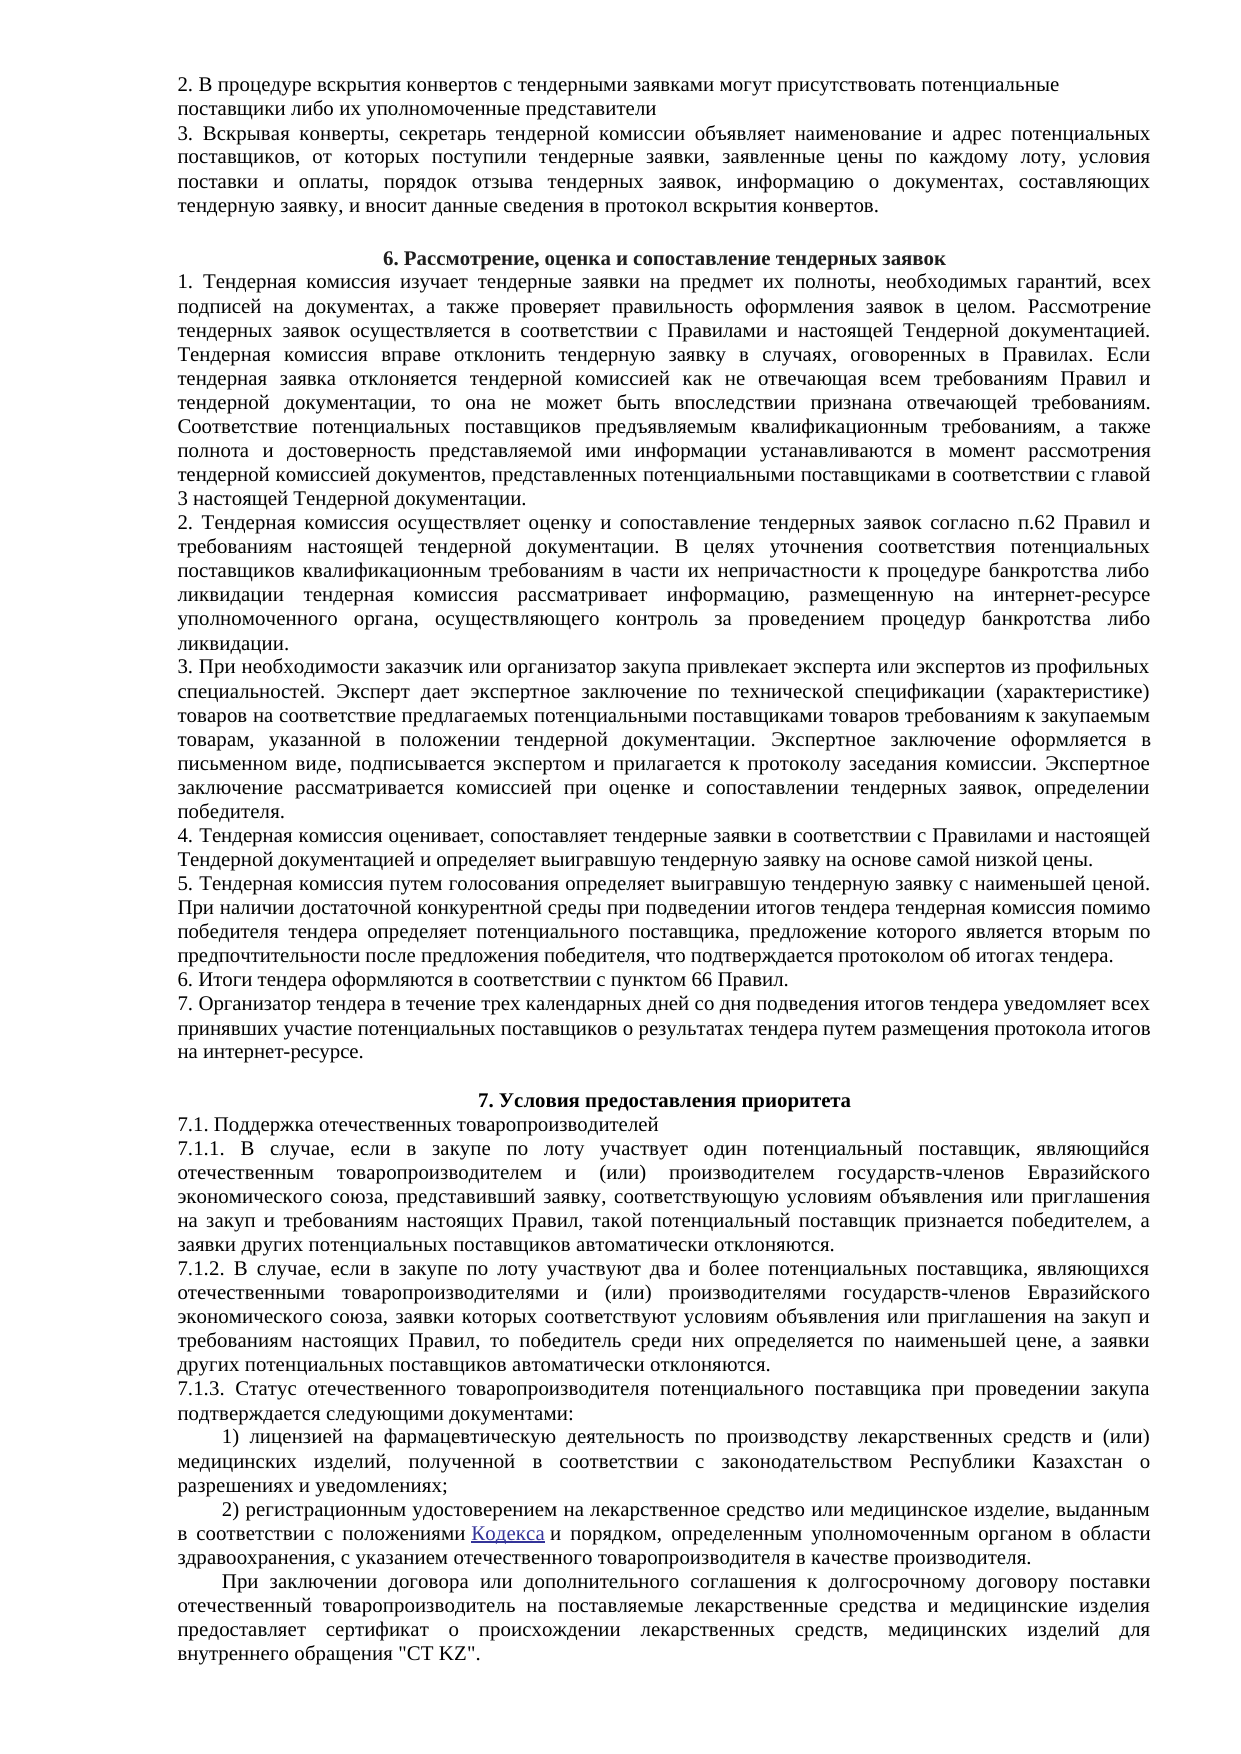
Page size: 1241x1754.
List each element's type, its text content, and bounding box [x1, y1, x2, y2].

text 7.1. Поддержка отечественных товаропроизводителей [177, 1112, 1152, 1136]
text 6. Итоги тендера оформляются в соответствии с пунктом 66 Правил. [177, 967, 1152, 991]
text При заключении договора или дополнительного соглашения к долгосрочному договору поставки отечественный товаропроизводитель на поставляемые лекарственные средства и медицинские изделия предоставляет сертификат о происхождении лекарственных средств, медицинских изделий для внутреннего обращения "СТ KZ". [177, 1569, 1152, 1665]
text 7.1.1. В случае, если в закупе по лоту участвует один потенциальный поставщик, являющийся отечественным товаропроизводителем и (или) производителем государств-членов Евразийского экономического союза, представивший заявку, соответствующую условиям объявления или приглашения на закуп и требованиям настоящих Правил, такой потенциальный поставщик признается победителем, а заявки других потенциальных поставщиков автоматически отклоняются. [177, 1136, 1152, 1256]
text 7. Организатор тендера в течение трех календарных дней со дня подведения итогов тендера уведомляет всех принявших участие потенциальных поставщиков о результатах тендера путем размещения протокола итогов на интернет-ресурсе. [177, 991, 1152, 1063]
text 4. Тендерная комиссия оценивает, сопоставляет тендерные заявки в соответствии с Правилами и настоящей Тендерной документацией и определяет выигравшую тендерную заявку на основе самой низкой цены. [177, 823, 1152, 871]
text 7.1.3. Статус отечественного товаропроизводителя потенциального поставщика при проведении закупа подтверждается следующими документами: [177, 1376, 1152, 1424]
text 1) лицензией на фармацевтическую деятельность по производству лекарственных средств и (или) медицинских изделий, полученной в соответствии с законодательством Республики Казахстан о разрешениях и уведомлениях; [177, 1424, 1152, 1497]
text 3. При необходимости заказчик или организатор закупа привлекает эксперта или экспертов из профильных специальностей. Эксперт дает экспертное заключение по технической спецификации (характеристике) товаров на соответствие предлагаемых потенциальными поставщиками товаров требованиям к закупаемым товарам, указанной в положении тендерной документации. Экспертное заключение оформляется в письменном виде, подписывается экспертом и прилагается к протоколу заседания комиссии. Экспертное заключение рассматривается комиссией при оценке и сопоставлении тендерных заявок, определении победителя. [177, 654, 1152, 823]
text 6. Рассмотрение, оценка и сопоставление тендерных заявок [177, 245, 1152, 269]
text 3. Вскрывая конверты, секретарь тендерной комиссии объявляет наименование и адрес потенциальных поставщиков, от которых поступили тендерные заявки, заявленные цены по каждому лоту, условия поставки и оплаты, порядок отзыва тендерных заявок, информацию о документах, составляющих тендерную заявку, и вносит данные сведения в протокол вскрытия конвертов. [177, 120, 1152, 217]
text 1. Тендерная комиссия изучает тендерные заявки на предмет их полноты, необходимых гарантий, всех подписей на документах, а также проверяет правильность оформления заявок в целом. Рассмотрение тендерных заявок осуществляется в соответствии с Правилами и настоящей Тендерной документацией. Тендерная комиссия вправе отклонить тендерную заявку в случаях, оговоренных в Правилах. Если тендерная заявка отклоняется тендерной комиссией как не отвечающая всем требованиям Правил и тендерной документации, то она не может быть впоследствии признана отвечающей требованиям. Соответствие потенциальных поставщиков предъявляемым квалификационным требованиям, а также полнота и достоверность представляемой ими информации устанавливаются в момент рассмотрения тендерной комиссией документов, представленных потенциальными поставщиками в соответствии с главой 3 настоящей Тендерной документации. [177, 269, 1152, 510]
text 2. Тендерная комиссия осуществляет оценку и сопоставление тендерных заявок согласно п.62 Правил и требованиям настоящей тендерной документации. В целях уточнения соответствия потенциальных поставщиков квалификационным требованиям в части их непричастности к процедуре банкротства либо ликвидации тендерная комиссия рассматривает информацию, размещенную на интернет-ресурсе уполномоченного органа, осуществляющего контроль за проведением процедур банкротства либо ликвидации. [177, 510, 1152, 654]
text 7. Условия предоставления приоритета [177, 1088, 1152, 1112]
text 2) регистрационным удостоверением на лекарственное средство или медицинское изделие, выданным в соответствии с положениями Кодекса и порядком, определенным уполномоченным органом в области здравоохранения, с указанием отечественного товаропроизводителя в качестве производителя. [177, 1497, 1152, 1569]
text 5. Тендерная комиссия путем голосования определяет выигравшую тендерную заявку с наименьшей ценой. При наличии достаточной конкурентной среды при подведении итогов тендера тендерная комиссия помимо победителя тендера определяет потенциального поставщика, предложение которого является вторым по предпочтительности после предложения победителя, что подтверждается протоколом об итогах тендера. [177, 871, 1152, 967]
text 2. В процедуре вскрытия конвертов с тендерными заявками могут присутствовать потенциальные поставщики либо их уполномоченные представители [177, 72, 1152, 120]
text 7.1.2. В случае, если в закупе по лоту участвуют два и более потенциальных поставщика, являющихся отечественными товаропроизводителями и (или) производителями государств-членов Евразийского экономического союза, заявки которых соответствуют условиям объявления или приглашения на закуп и требованиям настоящих Правил, то победитель среди них определяется по наименьшей цене, а заявки других потенциальных поставщиков автоматически отклоняются. [177, 1256, 1152, 1376]
